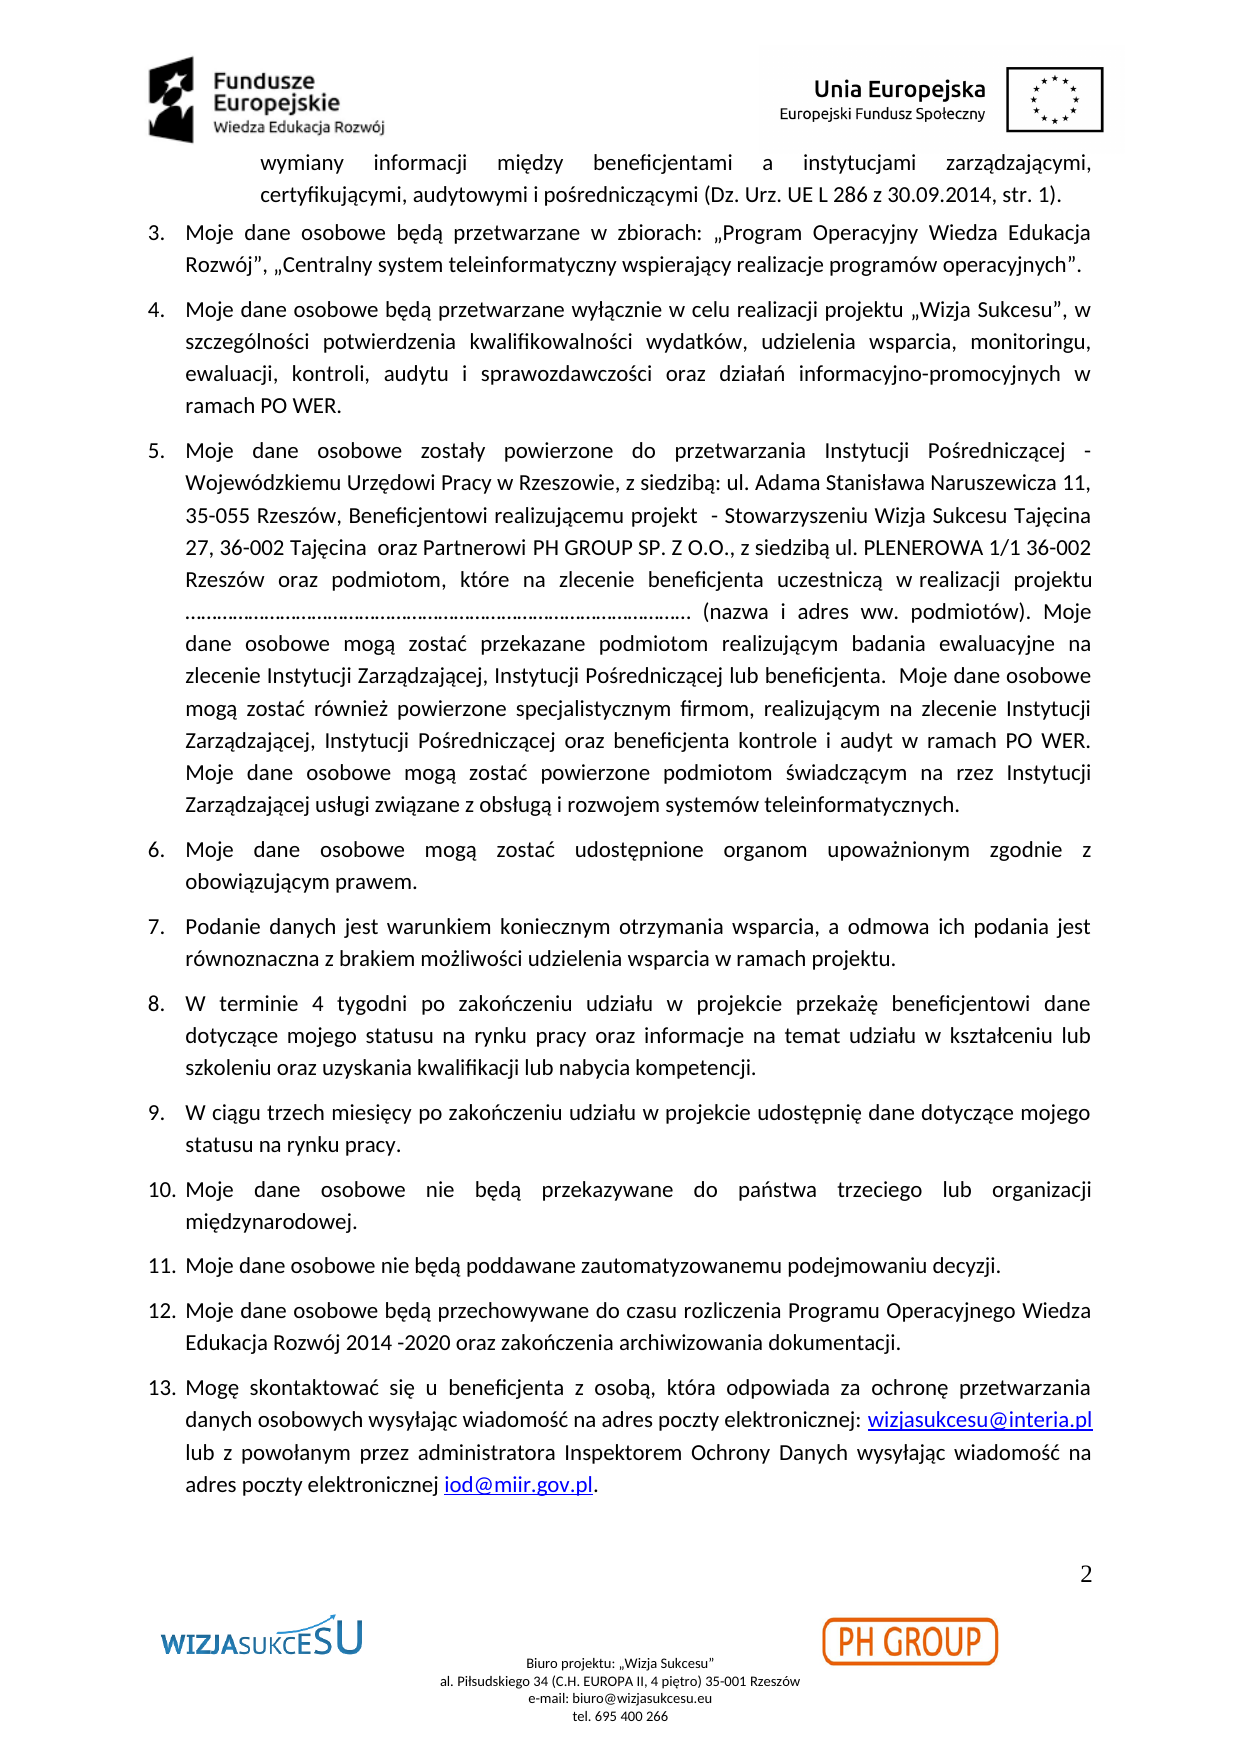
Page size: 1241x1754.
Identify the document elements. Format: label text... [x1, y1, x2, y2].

list Moje dane osobowe nie będą przekazywane do państwa trzeciego lub organizacji międzynarodowej. [148, 1175, 1093, 1235]
list Podanie danych jest warunkiem koniecznym otrzymania wsparcia, a odmowa ich podania jest równoznaczna z brakiem możliwości udzielenia wsparcia w ramach projektu. [148, 912, 1093, 972]
list Moje dane osobowe mogą zostać udostępnione organom upoważnionym zgodnie z obowiązującym prawem. [148, 835, 1093, 895]
picture [147, 1605, 373, 1669]
list Moje dane osobowe będą przetwarzane w zbiorach: „Program Operacyjny Wiedza Edukacja Rozwój”, „Centralny system teleinformatyczny wspierający realizacje programów operacyjnych”. [148, 218, 1093, 278]
list Moje dane osobowe zostały powierzone do przetwarzania Instytucji Pośredniczącej - Wojewódzkiemu Urzędowi Pracy w Rzeszowie, z siedzibą: ul. Adama Stanisława Naruszewicza 11, 35-055 Rzeszów, Beneficjentowi realizującemu projekt - Stowarzyszeniu Wizja Sukcesu Tajęcina 27, 36-002 Tajęcina oraz Partnerowi PH GROUP SP. Z O.O., z siedzibą ul. PLENEROWA 1/1 36-002 Rzeszów oraz podmiotom, które na zlecenie beneficjenta uczestniczą w realizacji projektu …………………………………………………………………………………… (nazwa i adres ww. podmiotów). Moje dane osobowe mogą zostać przekazane podmiotom realizującym badania ewaluacyjne na zlecenie Instytucji Zarządzającej, Instytucji Pośredniczącej lub beneficjenta. Moje dane osobowe mogą zostać również powierzone specjalistycznym firmom, realizującym na zlecenie Instytucji Zarządzającej, Instytucji Pośredniczącej oraz beneficjenta kontrole i audyt w ramach PO WER. Moje dane osobowe mogą zostać powierzone podmiotom świadczącym na rzez Instytucji Zarządzającej usługi związane z obsługą i rozwojem systemów teleinformatycznych. [148, 436, 1093, 818]
list Moje dane osobowe nie będą poddawane zautomatyzowanemu podejmowaniu decyzji. [148, 1252, 1093, 1280]
picture [125, 31, 414, 164]
picture [759, 45, 1125, 154]
list Moje dane osobowe będą przetwarzane wyłącznie w celu realizacji projektu „Wizja Sukcesu”, w szczególności potwierdzenia kwalifikowalności wydatków, udzielenia wsparcia, monitoringu, ewaluacji, kontroli, audytu i sprawozdawczości oraz działań informacyjno-promocyjnych w ramach PO WER. [148, 295, 1093, 420]
list W terminie 4 tygodni po zakończeniu udziału w projekcie przekażę beneficjentowi dane dotyczące mojego statusu na rynku pracy oraz informacje na temat udziału w kształceniu lub szkoleniu oraz uzyskania kwalifikacji lub nabycia kompetencji. [148, 989, 1093, 1081]
list W ciągu trzech miesięcy po zakończeniu udziału w projekcie udostępnię dane dotyczące mojego statusu na rynku pracy. [148, 1098, 1093, 1158]
list Mogę skontaktować się u beneficjenta z osobą, która odpowiada za ochronę przetwarzania danych osobowych wysyłając wiadomość na adres poczty elektronicznej: wizjasukcesu@interia.pl lub z powołanym przez administratora Inspektorem Ochrony Danych wysyłając wiadomość na adres poczty elektronicznej iod@miir.gov.pl. [148, 1373, 1093, 1498]
picture [819, 1612, 1001, 1669]
list Moje dane osobowe będą przechowywane do czasu rozliczenia Programu Operacyjnego Wiedza Edukacja Rozwój 2014 -2020 oraz zakończenia archiwizowania dokumentacji. [148, 1296, 1093, 1357]
